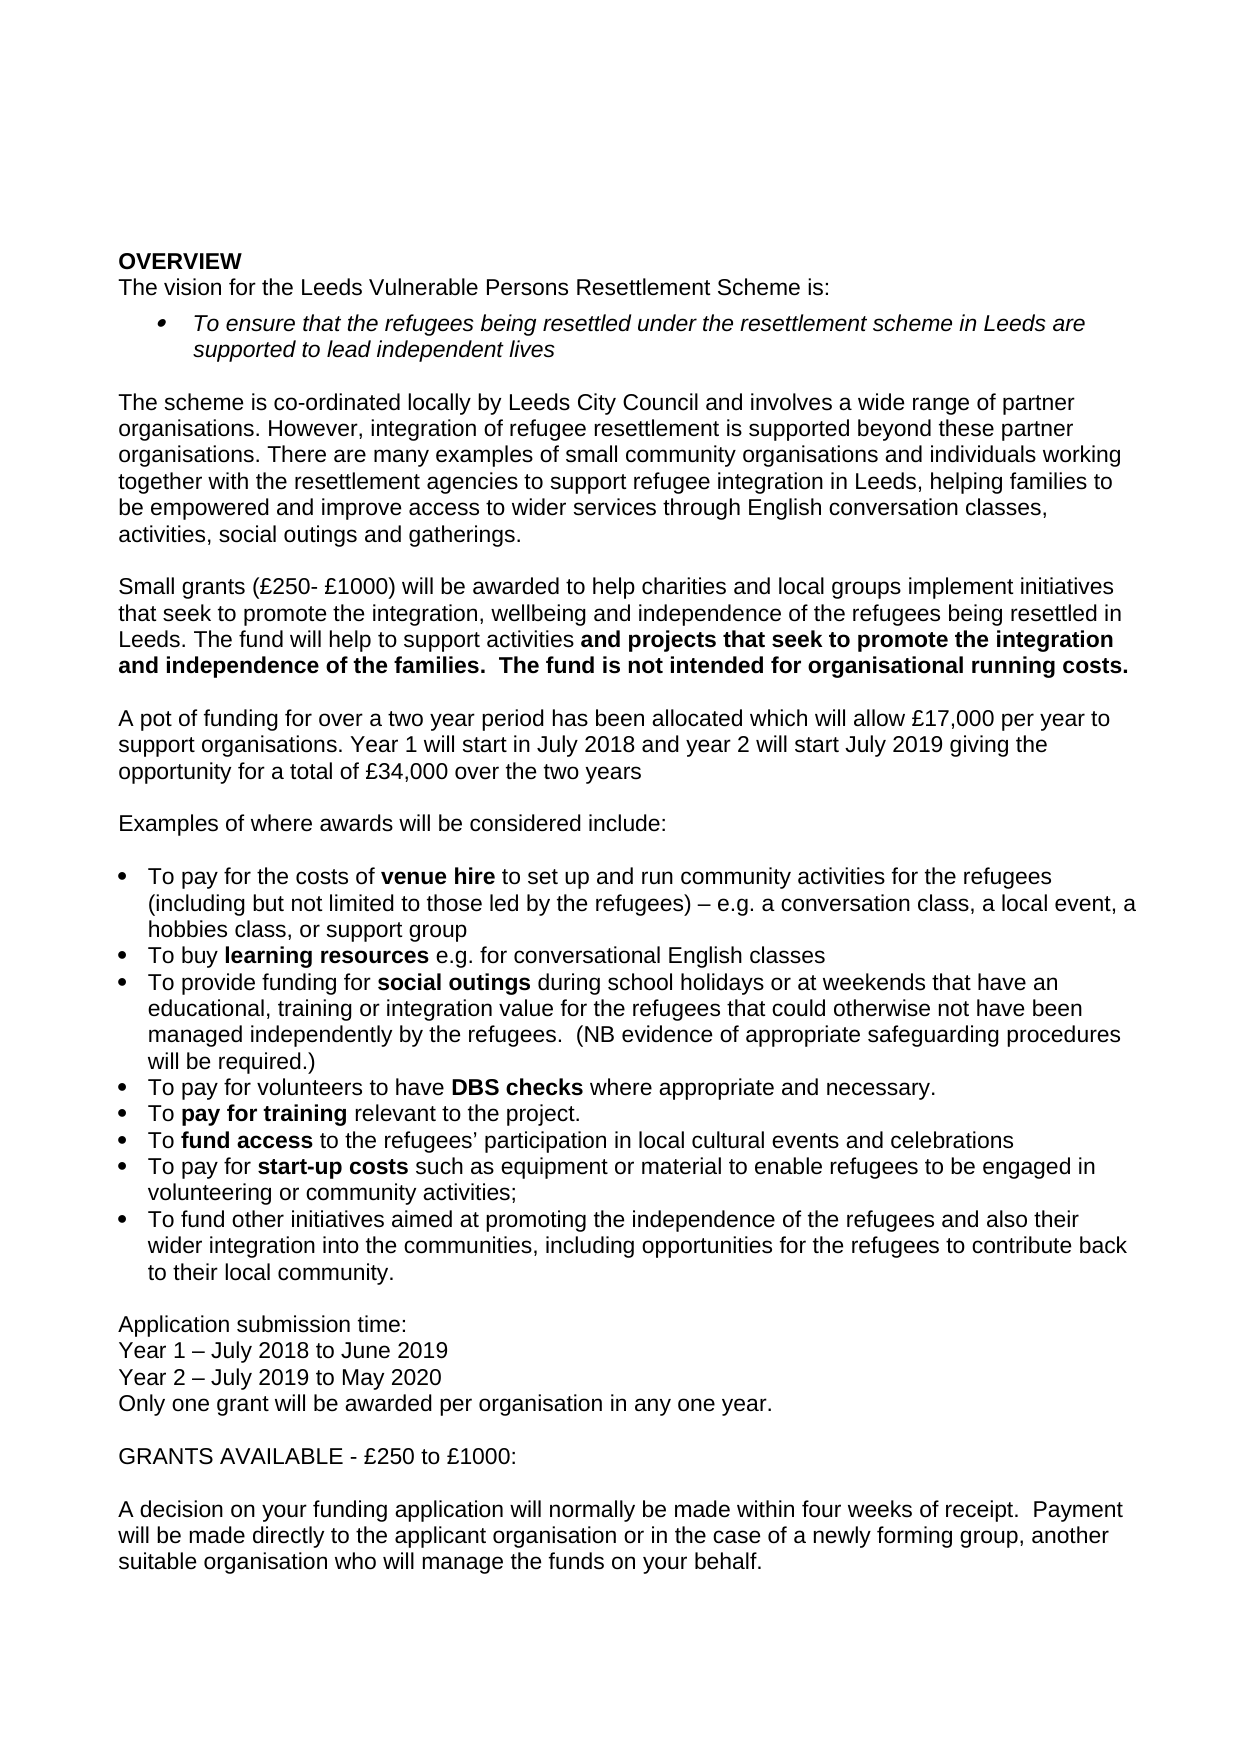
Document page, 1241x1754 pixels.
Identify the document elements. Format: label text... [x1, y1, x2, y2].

list To pay for the costs of venue hire to set up and run community activities for the refugees (including but not limited to those led by the refugees) – e.g. a conversation class, a local event, a hobbies class, or support group [118, 863, 1137, 942]
text The scheme is co-ordinated locally by Leeds City Council and involves a wide range of partner organisations. However, integration of refugee resettlement is supported beyond these partner organisations. There are many examples of small community organisations and individuals working together with the resettlement agencies to support refugee integration in Leeds, helping families to be empowered and improve access to wider services through English conversation classes, activities, social outings and gatherings. [118, 389, 1137, 547]
list To ensure that the refugees being resettled under the resettlement scheme in Leeds are supported to lead independent lives [156, 310, 1137, 362]
list To pay for training relevant to the project. [118, 1100, 1137, 1127]
text A pot of funding for over a two year period has been allocated which will allow £17,000 per year to support organisations. Year 1 will start in July 2018 and year 2 will start July 2019 giving the opportunity for a total of £34,000 over the two years [118, 705, 1137, 784]
text Examples of where awards will be considered include: [118, 810, 1137, 837]
text A decision on your funding application will normally be made within four weeks of receipt. Payment will be made directly to the applicant organisation or in the case of a newly forming group, another suitable organisation who will manage the funds on your behalf. [118, 1496, 1137, 1575]
list To fund other initiatives aimed at promoting the independence of the refugees and also their wider integration into the communities, including opportunities for the refugees to contribute back to their local community. [118, 1206, 1137, 1285]
list To pay for volunteers to have DBS checks where appropriate and necessary. [118, 1074, 1137, 1100]
list To fund access to the refugees’ participation in local cultural events and celebrations [118, 1127, 1137, 1153]
list To provide funding for social outings during school holidays or at weekends that have an educational, training or integration value for the refugees that could otherwise not have been managed independently by the refugees. (NB evidence of appropriate safeguarding procedures will be required.) [118, 968, 1137, 1074]
text Only one grant will be awarded per organisation in any one year. [118, 1390, 1137, 1417]
text Year 1 – July 2018 to June 2019 [118, 1337, 1137, 1364]
text The vision for the Leeds Vulnerable Persons Resettlement Scheme is: [118, 274, 1137, 301]
text Small grants (£250- £1000) will be awarded to help charities and local groups implement initiatives that seek to promote the integration, wellbeing and independence of the refugees being resettled in Leeds. The fund will help to support activities and projects that seek to promote the integration and independence of the families. The fund is not intended for organisational running costs. [118, 573, 1137, 679]
list To pay for start-up costs such as equipment or material to enable refugees to be engaged in volunteering or community activities; [118, 1153, 1137, 1206]
list To buy learning resources e.g. for conversational English classes [118, 942, 1137, 968]
text Year 2 – July 2019 to May 2020 [118, 1364, 1137, 1390]
text Application submission time: [118, 1311, 1137, 1337]
text OVERVIEW [118, 248, 1137, 274]
text GRANTS AVAILABLE - £250 to £1000: [118, 1443, 1137, 1469]
